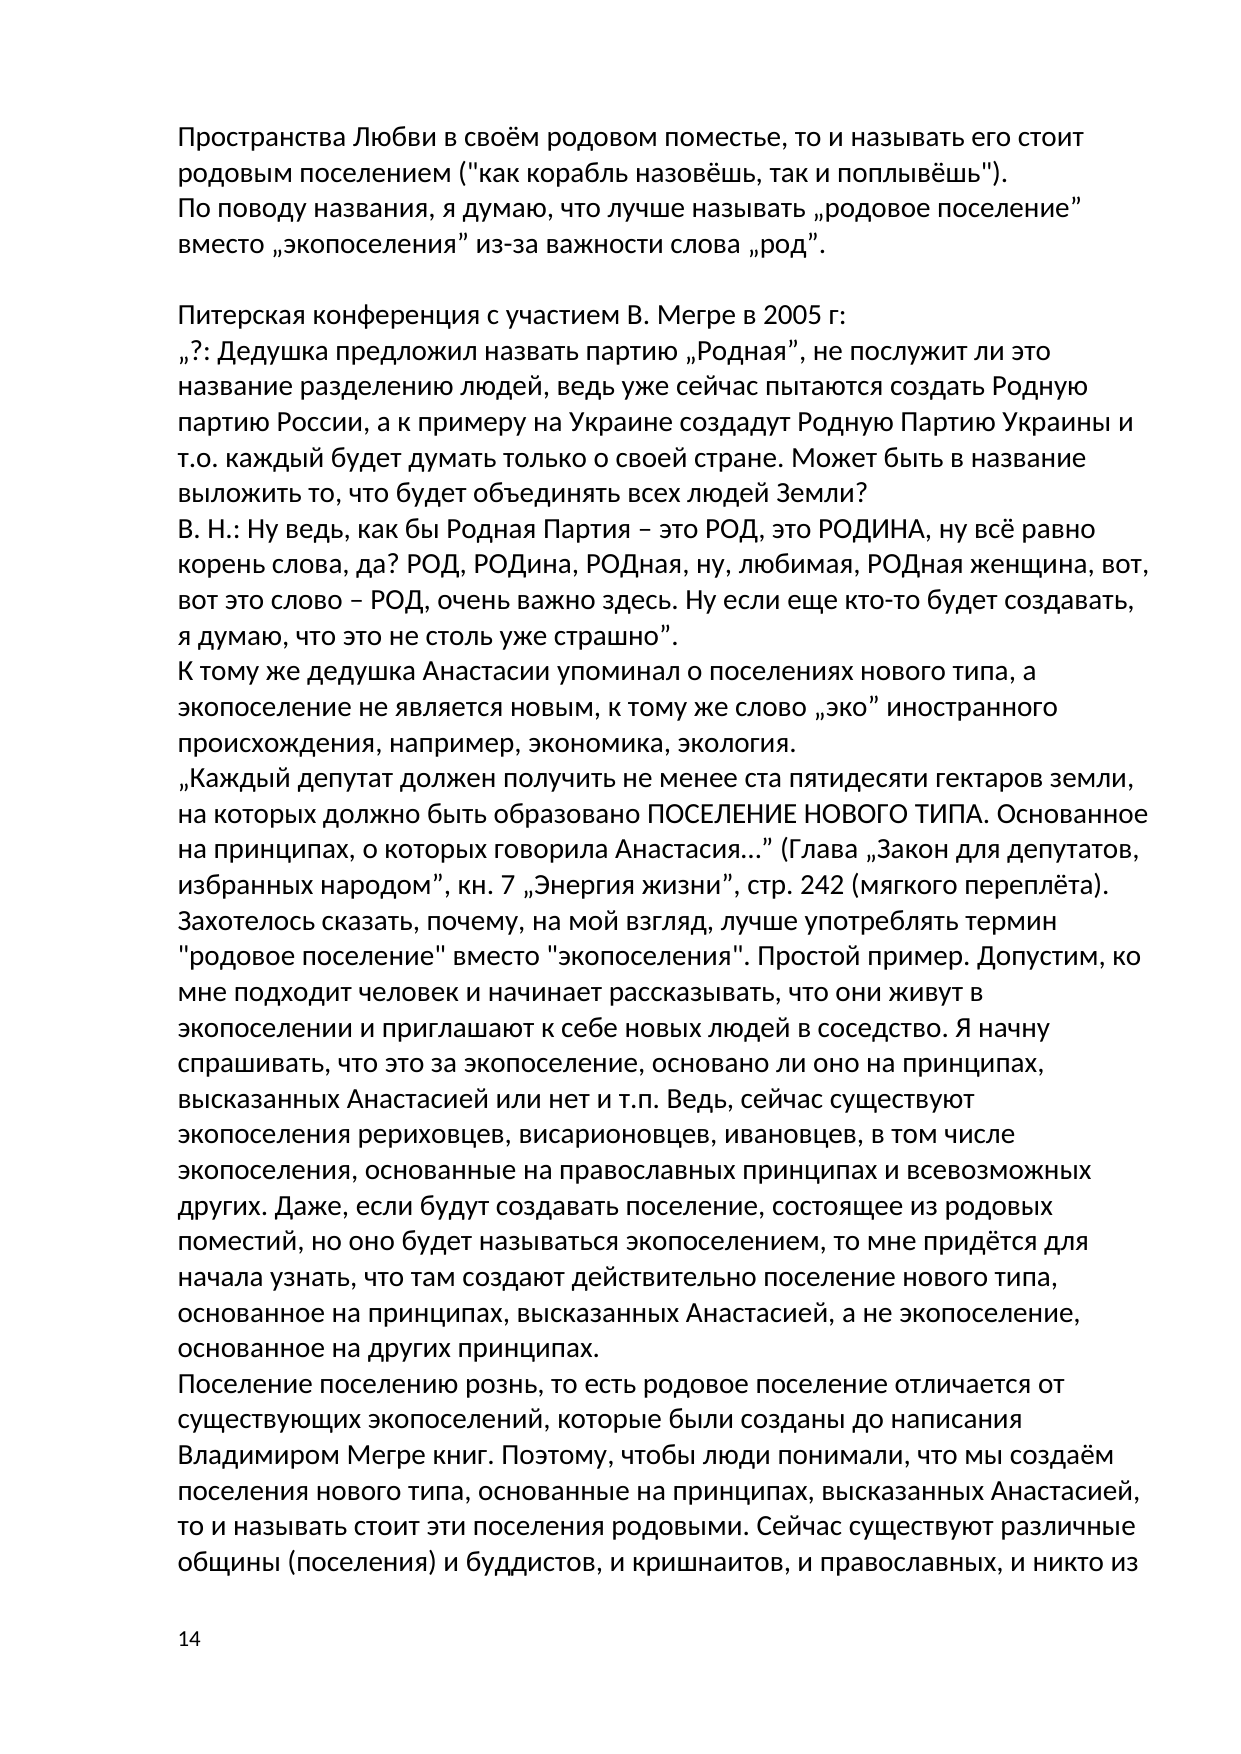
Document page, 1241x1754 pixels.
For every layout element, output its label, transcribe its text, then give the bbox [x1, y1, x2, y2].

text „?: Дедушка предложил назвать партию „Родная”, не послужит ли это название разделению людей, ведь уже сейчас пытаются создать Родную партию России, а к примеру на Украине создадут Родную Партию Украины и т.о. каждый будет думать только о своей стране. Может быть в название выложить то, что будет объединять всех людей Земли? [177, 332, 1152, 510]
text Питерская конференция с участием В. Мегре в 2005 г: [177, 296, 1152, 332]
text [177, 902, 1152, 1579]
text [177, 118, 1152, 261]
text В. Н.: Ну ведь, как бы Родная Партия – это РОД, это РОДИНА, ну всё равно корень слова, да? РОД, РОДина, РОДная, ну, любимая, РОДная женщина, вот, вот это слово – РОД, очень важно здесь. Ну если еще кто-то будет создавать, я думаю, что это не столь уже страшно”. К тому же дедушка Анастасии упоминал о поселениях нового типа, а экопоселение не является новым, к тому же слово „эко” иностранного происхождения, например, экономика, экология. „Каждый депутат должен получить не менее ста пятидесяти гектаров земли, на которых должно быть образовано ПОСЕЛЕНИЕ НОВОГО ТИПА. Основанное на принципах, о которых говорила Анастасия…” (Глава „Закон для депутатов, избранных народом”, кн. 7 „Энергия жизни”, стр. 242 (мягкого переплёта). [177, 510, 1152, 902]
